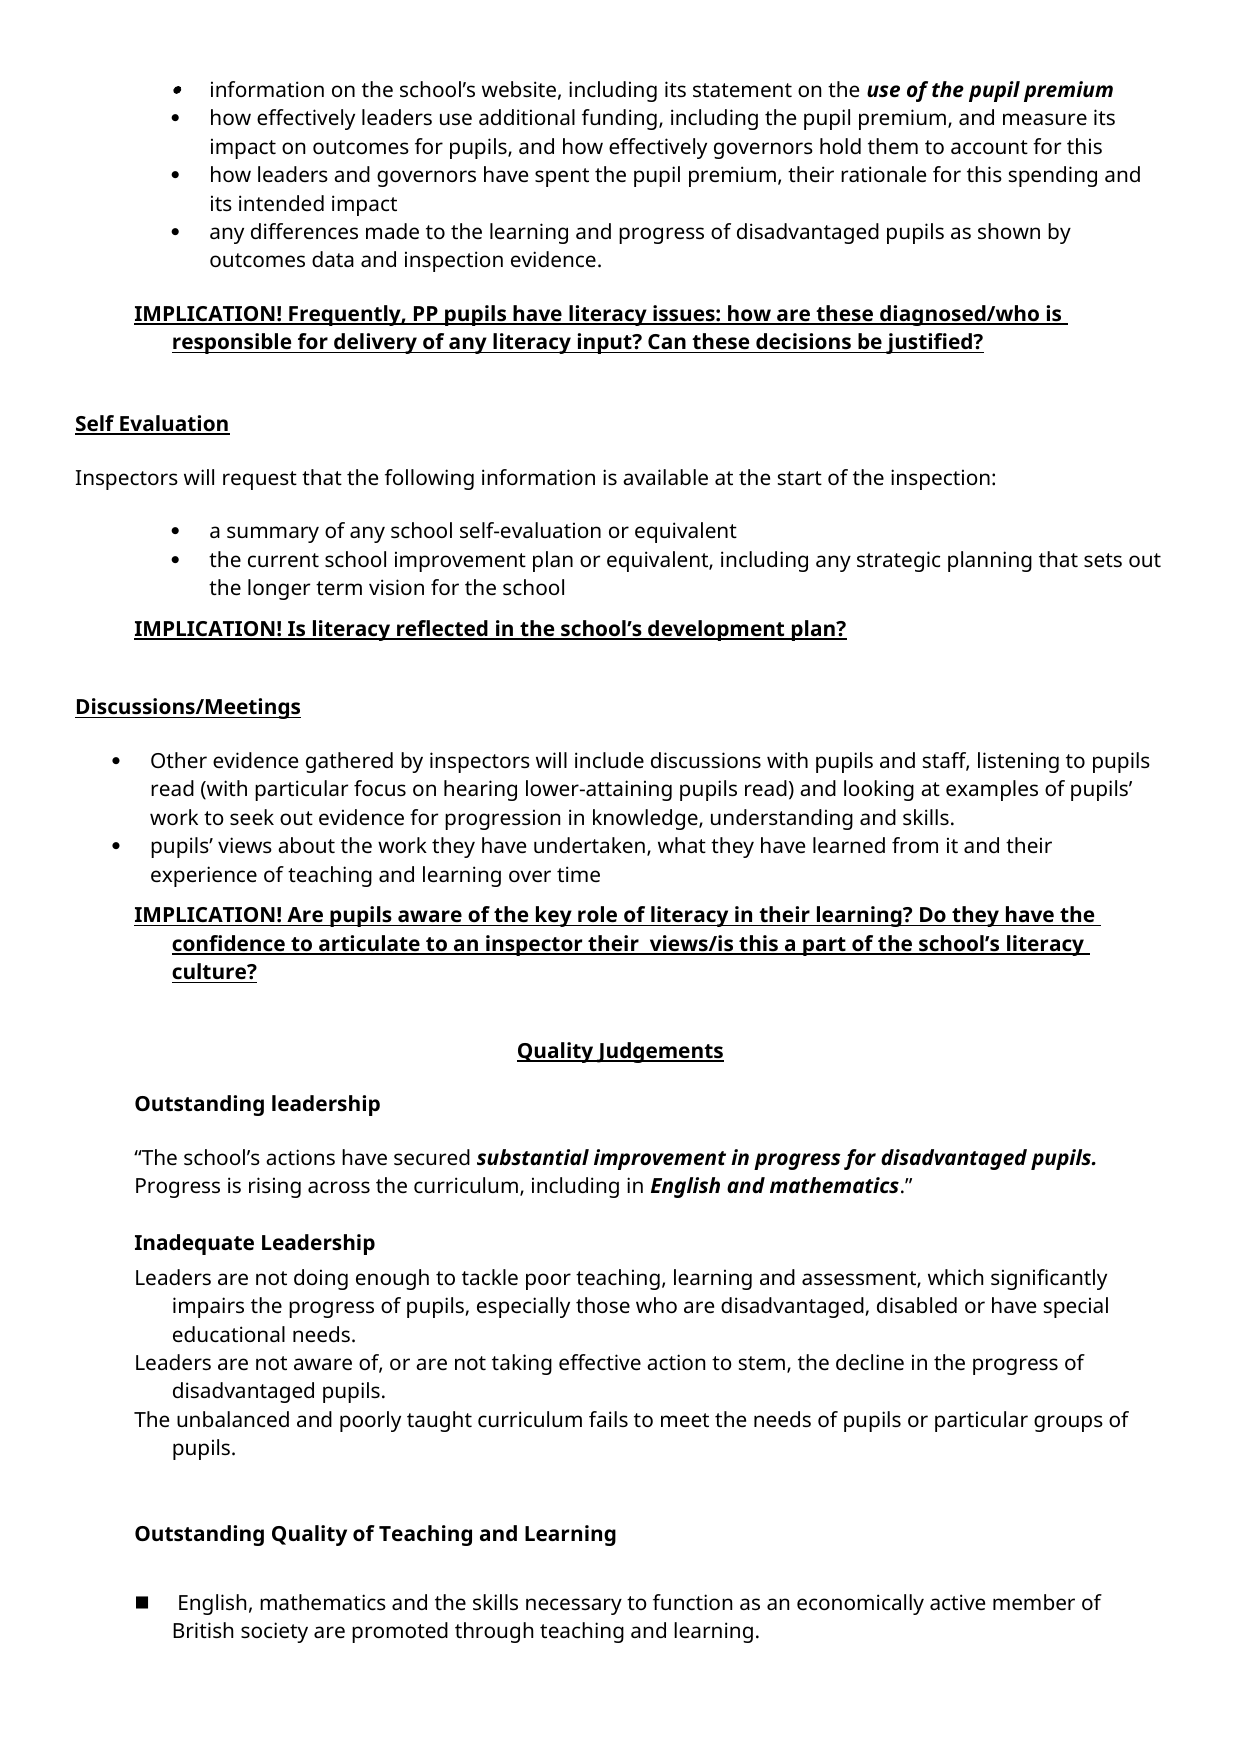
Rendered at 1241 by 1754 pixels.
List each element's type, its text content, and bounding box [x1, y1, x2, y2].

text Outstanding leadership [134, 1089, 1165, 1118]
text Quality Judgements [75, 1036, 1165, 1064]
list the current school improvement plan or equivalent, including any strategic planning that sets out the longer term vision for the school [172, 545, 1165, 602]
list Inadequate Leadership [134, 1228, 1165, 1257]
list how effectively leaders use additional funding, including the pupil premium, and measure its impact on outcomes for pupils, and how effectively governors hold them to account for this [172, 103, 1165, 160]
text Leaders are not doing enough to tackle poor teaching, learning and assessment, which significantly impairs the progress of pupils, especially those who are disadvantaged, disabled or have special educational needs. [134, 1263, 1165, 1348]
text Discussions/Meetings [75, 692, 1165, 721]
text Outstanding Quality of Teaching and Learning [134, 1519, 1165, 1547]
text IMPLICATION! Frequently, PP pupils have literacy issues: how are these diagnosed/who is responsible for delivery of any literacy input? Can these decisions be justified? [134, 299, 1165, 356]
list pupils’ views about the work they have undertaken, what they have learned from it and their experience of teaching and learning over time [112, 831, 1165, 888]
text Self Evaluation [75, 409, 1165, 438]
text IMPLICATION! Are pupils aware of the key role of literacy in their learning? Do they have the confidence to articulate to an inspector their views/is this a part of the school’s literacy culture? [134, 901, 1165, 986]
list a summary of any school self-evaluation or equivalent [172, 516, 1165, 545]
list English, mathematics and the skills necessary to function as an economically active member of British society are promoted through teaching and learning. [134, 1588, 1165, 1645]
list any differences made to the learning and progress of disadvantaged pupils as shown by outcomes data and inspection evidence. [172, 217, 1165, 274]
list how leaders and governors have spent the pupil premium, their rationale for this spending and its intended impact [172, 160, 1165, 217]
list “The school’s actions have secured substantial improvement in progress for disadvantaged pupils. Progress is rising across the curriculum, including in English and mathematics.” [134, 1143, 1165, 1200]
list Other evidence gathered by inspectors will include discussions with pupils and staff, listening to pupils read (with particular focus on hearing lower-attaining pupils read) and looking at examples of pupils’ work to seek out evidence for progression in knowledge, understanding and skills. [112, 746, 1165, 831]
text IMPLICATION! Is literacy reflected in the school’s development plan? [134, 614, 1165, 642]
text The unbalanced and poorly taught curriculum fails to meet the needs of pupils or particular groups of pupils. [134, 1405, 1165, 1462]
text Inspectors will request that the following information is available at the start of the inspection: [75, 463, 1165, 491]
text Leaders are not aware of, or are not taking effective action to stem, the decline in the progress of disadvantaged pupils. [134, 1348, 1165, 1405]
list information on the school’s website, including its statement on the use of the pupil premium [172, 75, 1165, 103]
